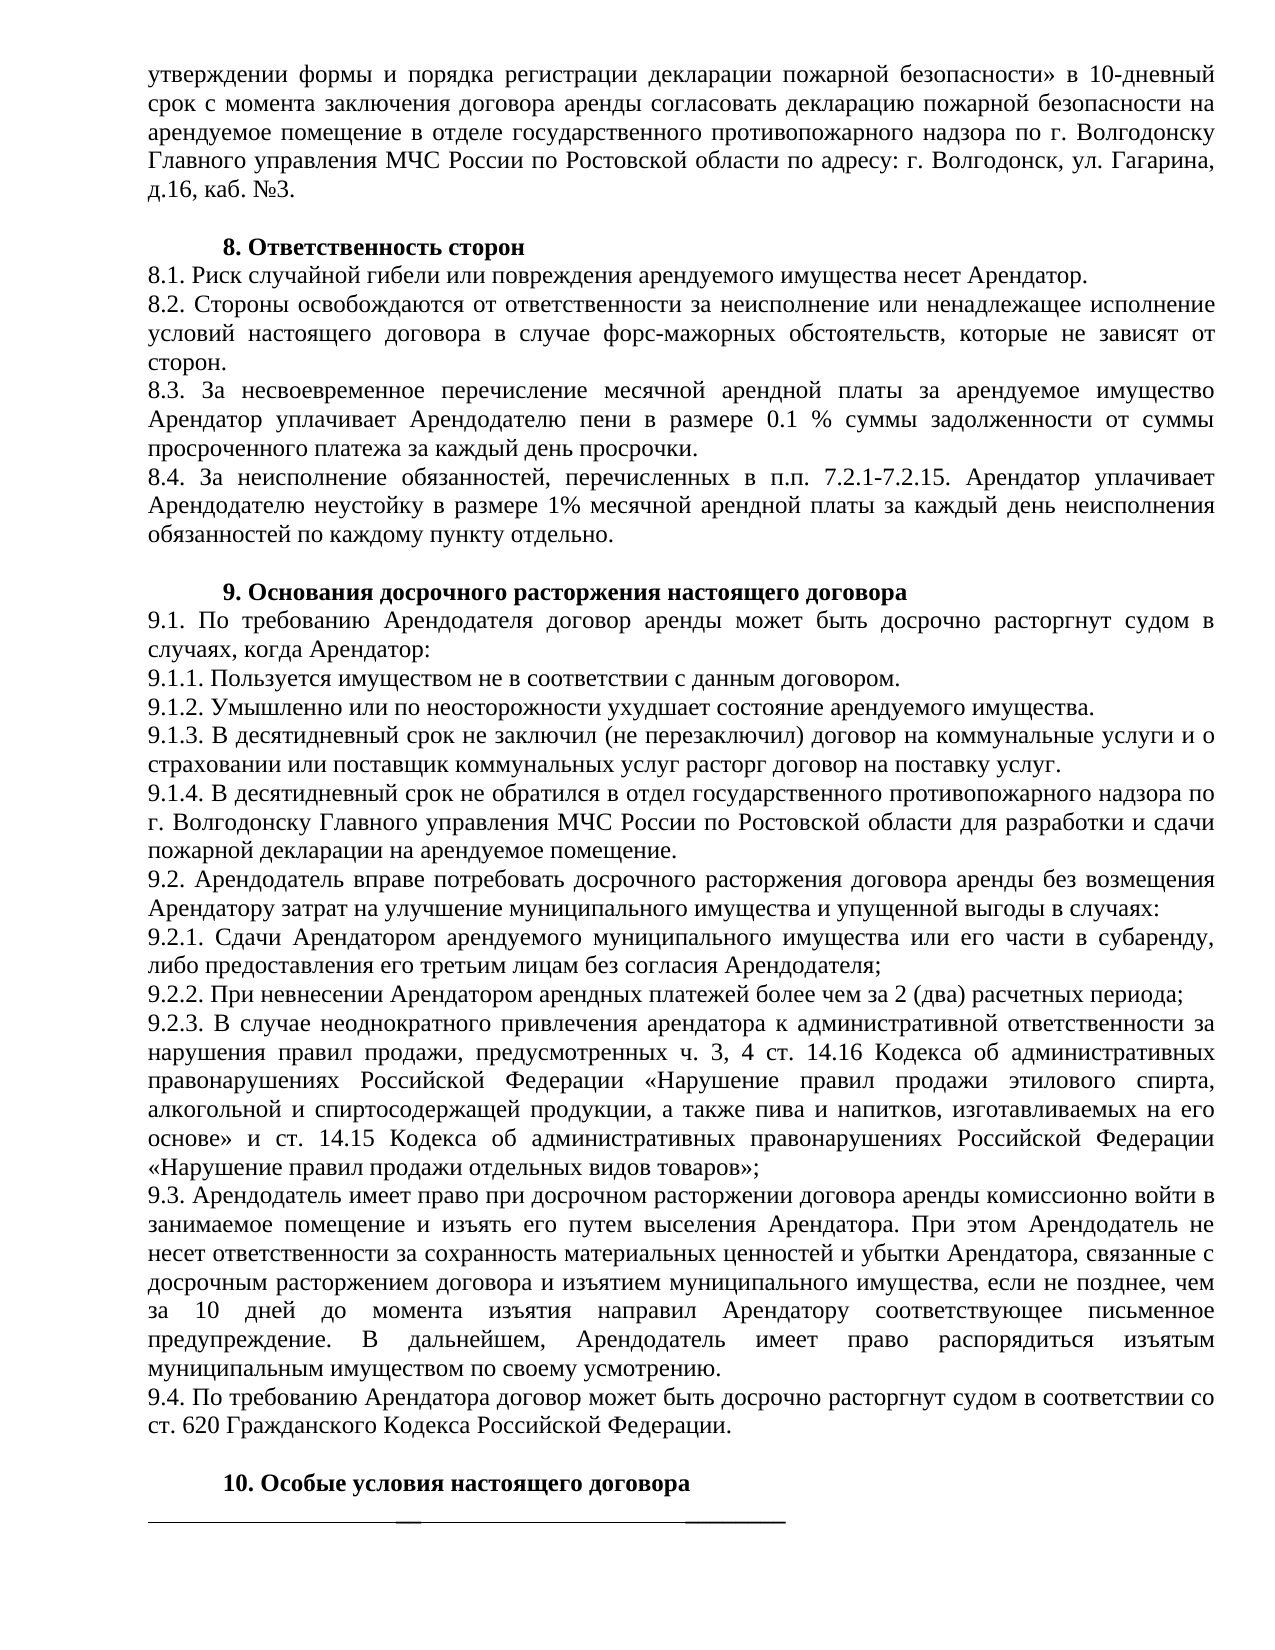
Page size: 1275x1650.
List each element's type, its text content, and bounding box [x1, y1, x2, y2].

text 8. Ответственность сторон [148, 232, 1216, 260]
text 8.2. Стороны освобождаются от ответственности за неисполнение или ненадлежащее исполнение условий настоящего договора в случае форс-мажорных обстоятельств, которые не зависят от сторон. [148, 289, 1216, 375]
text 9.1.4. В десятидневный срок не обратился в отдел государственного противопожарного надзора по г. Волгодонску Главного управления МЧС России по Ростовской области для разработки и сдачи пожарной декларации на арендуемое помещение. [148, 778, 1216, 864]
text 9.1. По требованию Арендодателя договор аренды может быть досрочно расторгнут судом в случаях, когда Арендатор: [148, 605, 1216, 663]
text 8.1. Риск случайной гибели или повреждения арендуемого имущества несет Арендатор. [148, 260, 1216, 289]
text __ ________ [148, 1497, 1216, 1525]
text 9.2.2. При невнесении Арендатором арендных платежей более чем за 2 (два) расчетных периода; [148, 979, 1216, 1008]
text 9.4. По требованию Арендатора договор может быть досрочно расторгнут судом в соответствии со ст. 620 Гражданского Кодекса Российской Федерации. [148, 1382, 1216, 1439]
text 10. Особые условия настоящего договора [148, 1468, 1216, 1497]
text 8.4. За неисполнение обязанностей, перечисленных в п.п. 7.2.1-7.2.15. Арендатор уплачивает Арендодателю неустойку в размере 1% месячной арендной платы за каждый день неисполнения обязанностей по каждому пункту отдельно. [148, 462, 1216, 548]
text 8.3. За несвоевременное перечисление месячной арендной платы за арендуемое имущество Арендатор уплачивает Арендодателю пени в размере 0.1 % суммы задолженности от суммы просроченного платежа за каждый день просрочки. [148, 375, 1216, 462]
text 9.2.3. В случае неоднократного привлечения арендатора к административной ответственности за нарушения правил продажи, предусмотренных ч. 3, 4 ст. 14.16 Кодекса об административных правонарушениях Российской Федерации «Нарушение правил продажи этилового спирта, алкогольной и спиртосодержащей продукции, а также пива и напитков, изготавливаемых на его основе» и ст. 14.15 Кодекса об административных правонарушениях Российской Федерации «Нарушение правил продажи отдельных видов товаров»; [148, 1008, 1216, 1180]
text 9.1.1. Пользуется имуществом не в соответствии с данным договором. [148, 663, 1216, 692]
text 9.3. Арендодатель имеет право при досрочном расторжении договора аренды комиссионно войти в занимаемое помещение и изъять его путем выселения Арендатора. При этом Арендодатель не несет ответственности за сохранность материальных ценностей и убытки Арендатора, связанные с досрочным расторжением договора и изъятием муниципального имущества, если не позднее, чем за 10 дней до момента изъятия направил Арендатору соответствующее письменное предупреждение. В дальнейшем, Арендодатель имеет право распорядиться изъятым муниципальным имуществом по своему усмотрению. [148, 1180, 1216, 1382]
text 9.2.1. Сдачи Арендатором арендуемого муниципального имущества или его части в субаренду, либо предоставления его третьим лицам без согласия Арендодателя; [148, 922, 1216, 979]
text 9. Основания досрочного расторжения настоящего договора [148, 577, 1216, 605]
text 9.1.3. В десятидневный срок не заключил (не перезаключил) договор на коммунальные услуги и о страховании или поставщик коммунальных услуг расторг договор на поставку услуг. [148, 720, 1216, 778]
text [148, 59, 1216, 203]
text 9.1.2. Умышленно или по неосторожности ухудшает состояние арендуемого имущества. [148, 692, 1216, 720]
text 9.2. Арендодатель вправе потребовать досрочного расторжения договора аренды без возмещения Арендатору затрат на улучшение муниципального имущества и упущенной выгоды в случаях: [148, 864, 1216, 922]
